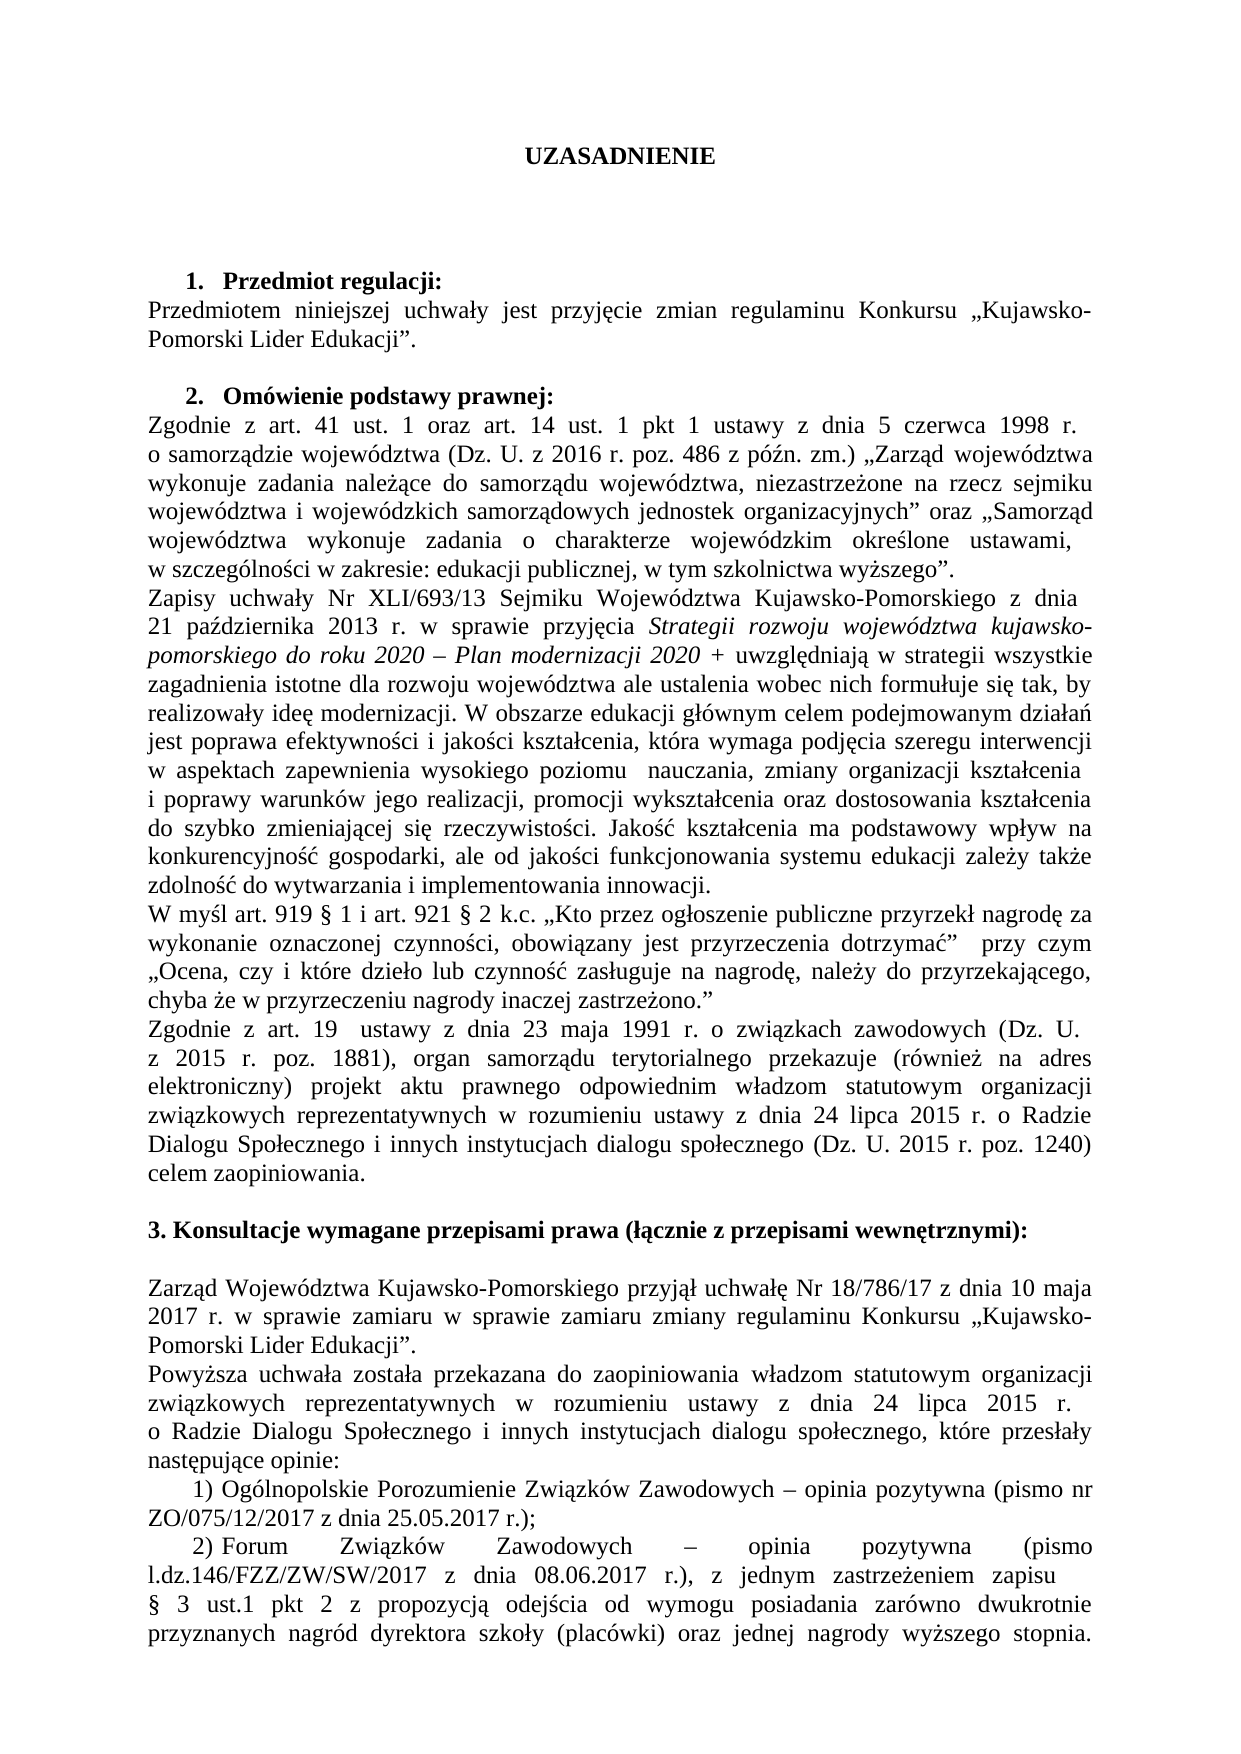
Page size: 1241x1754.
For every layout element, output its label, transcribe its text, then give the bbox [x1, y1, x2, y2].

text Zgodnie z art. 19 ustawy z dnia 23 maja 1991 r. o związkach zawodowych (Dz. U. z 2015 r. poz. 1881), organ samorządu terytorialnego przekazuje (również na adres elektroniczny) projekt aktu prawnego odpowiednim władzom statutowym organizacji związkowych reprezentatywnych w rozumieniu ustawy z dnia 24 lipca 2015 r. o Radzie Dialogu Społecznego i innych instytucjach dialogu społecznego (Dz. U. 2015 r. poz. 1240) celem zaopiniowania. [148, 1014, 1093, 1186]
text 3. Konsultacje wymagane przepisami prawa (łącznie z przepisami wewnętrznymi): [148, 1215, 1093, 1244]
text Powyższa uchwała została przekazana do zaopiniowania władzom statutowym organizacji związkowych reprezentatywnych w rozumieniu ustawy z dnia 24 lipca 2015 r. o Radzie Dialogu Społecznego i innych instytucjach dialogu społecznego, które przesłały następujące opinie: [148, 1359, 1093, 1474]
text W myśl art. 919 § 1 i art. 921 § 2 k.c. „Kto przez ogłoszenie publiczne przyrzekł nagrodę za wykonanie oznaczonej czynności, obowiązany jest przyrzeczenia dotrzymać” przy czym „Ocena, czy i które dzieło lub czynność zasługuje na nagrodę, należy do przyrzekającego, chyba że w przyrzeczeniu nagrody inaczej zastrzeżono.” [148, 899, 1093, 1014]
list Przedmiot regulacji: [185, 266, 1093, 295]
list Omówienie podstawy prawnej: [185, 381, 1093, 410]
list Ogólnopolskie Porozumienie Związków Zawodowych – opinia pozytywna (pismo nr ZO/075/12/2017 z dnia 25.05.2017 r.); [148, 1474, 1093, 1531]
text Zapisy uchwały Nr XLI/693/13 Sejmiku Województwa Kujawsko-Pomorskiego z dnia 21 października 2013 r. w sprawie przyjęcia Strategii rozwoju województwa kujawsko-pomorskiego do roku 2020 – Plan modernizacji 2020 + uwzględniają w strategii wszystkie zagadnienia istotne dla rozwoju województwa ale ustalenia wobec nich formułuje się tak, by realizowały ideę modernizacji. W obszarze edukacji głównym celem podejmowanym działań jest poprawa efektywności i jakości kształcenia, która wymaga podjęcia szeregu interwencji w aspektach zapewnienia wysokiego poziomu nauczania, zmiany organizacji kształcenia i poprawy warunków jego realizacji, promocji wykształcenia oraz dostosowania kształcenia do szybko zmieniającej się rzeczywistości. Jakość kształcenia ma podstawowy wpływ na konkurencyjność gospodarki, ale od jakości funkcjonowania systemu edukacji zależy także zdolność do wytwarzania i implementowania innowacji. [148, 583, 1093, 899]
text Przedmiotem niniejszej uchwały jest przyjęcie zmian regulaminu Konkursu „Kujawsko-Pomorski Lider Edukacji”. [148, 295, 1093, 353]
subtitle UZASADNIENIE [148, 141, 1093, 170]
text Zgodnie z art. 41 ust. 1 oraz art. 14 ust. 1 pkt 1 ustawy z dnia 5 czerwca 1998 r. o samorządzie województwa (Dz. U. z 2016 r. poz. 486 z późn. zm.) „Zarząd województwa wykonuje zadania należące do samorządu województwa, niezastrzeżone na rzecz sejmiku województwa i wojewódzkich samorządowych jednostek organizacyjnych” oraz „Samorząd województwa wykonuje zadania o charakterze wojewódzkim określone ustawami, w szczególności w zakresie: edukacji publicznej, w tym szkolnictwa wyższego”. [148, 410, 1093, 583]
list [148, 1531, 1093, 1646]
text Zarząd Województwa Kujawsko-Pomorskiego przyjął uchwałę Nr 18/786/17 z dnia 10 maja 2017 r. w sprawie zamiaru w sprawie zamiaru zmiany regulaminu Konkursu „Kujawsko-Pomorski Lider Edukacji”. [148, 1273, 1093, 1359]
